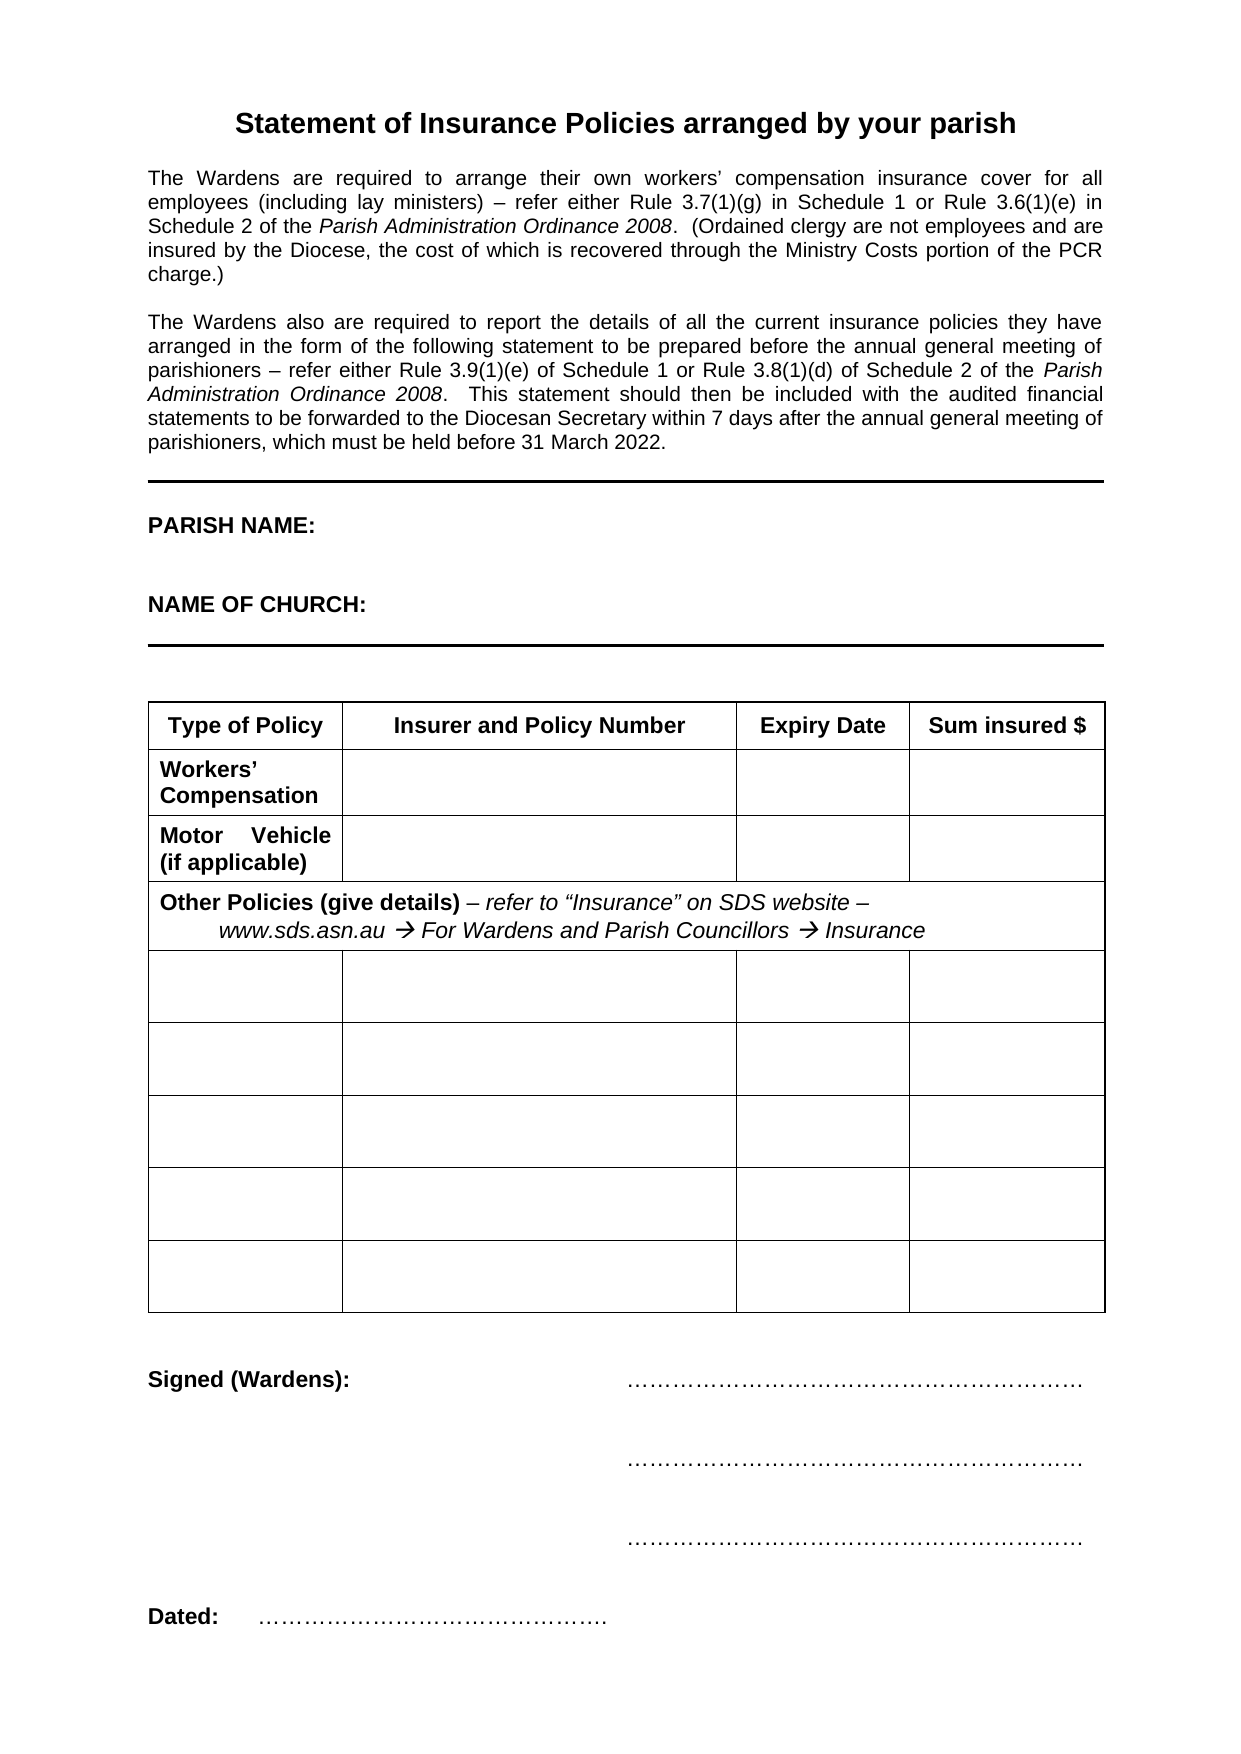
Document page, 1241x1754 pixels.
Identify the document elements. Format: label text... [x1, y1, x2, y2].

table_header Sum insured $ [910, 703, 1104, 749]
table_cell Motor Vehicle (if applicable) [149, 816, 342, 881]
table_cell [149, 1241, 342, 1312]
subtitle Statement of Insurance Policies arranged by your parish [148, 106, 1104, 140]
text The Wardens also are required to report the details of all the current insurance policies they have arranged in the form of the following statement to be prepared before the annual general meeting of parishioners – refer either Rule 3.9(1)(e) of Schedule 1 or Rule 3.8(1)(d) of Schedule 2 of the Parish Administration Ordinance 2008. This statement should then be included with the audited financial statements to be forwarded to the Diocesan Secretary within 7 days after the annual general meeting of parishioners, which must be held before 31 March 2022. [148, 310, 1104, 454]
table_cell [910, 951, 1104, 1022]
table_cell [343, 750, 736, 815]
table_cell Other Policies (give details) – refer to “Insurance” on SDS website – www.sds.asn.au For Wardens and Parish Councillors Insurance [149, 882, 1104, 949]
table_cell [910, 816, 1104, 881]
table_cell [910, 1168, 1104, 1239]
table_cell [343, 1241, 736, 1312]
table_cell [343, 1096, 736, 1167]
text …………………………………………………… [148, 1524, 1104, 1550]
table_cell [343, 1023, 736, 1094]
table_header Expiry Date [737, 703, 909, 749]
table_cell Workers’ Compensation [149, 750, 342, 815]
text The Wardens are required to arrange their own workers’ compensation insurance cover for all employees (including lay ministers) – refer either Rule 3.7(1)(g) in Schedule 1 or Rule 3.6(1)(e) in Schedule 2 of the Parish Administration Ordinance 2008. (Ordained clergy are not employees and are insured by the Diocese, the cost of which is recovered through the Ministry Costs portion of the PCR charge.) [148, 166, 1104, 286]
table_cell [737, 1023, 909, 1094]
table_cell [910, 1096, 1104, 1167]
table_cell [910, 750, 1104, 815]
table_cell [737, 1096, 909, 1167]
table_cell [149, 951, 342, 1022]
table_header Insurer and Policy Number [343, 703, 736, 749]
table_cell [737, 750, 909, 815]
table_cell [149, 1096, 342, 1167]
table_cell [343, 1168, 736, 1239]
table_cell [343, 816, 736, 881]
text Signed (Wardens): …………………………………………………… [148, 1366, 1104, 1392]
text Dated: ………………………………………. [148, 1603, 1104, 1629]
table_cell [737, 1168, 909, 1239]
text NAME OF CHURCH: [148, 591, 1104, 617]
table_cell [343, 951, 736, 1022]
table_cell [737, 816, 909, 881]
text …………………………………………………… [148, 1445, 1104, 1471]
table_cell [737, 1241, 909, 1312]
table_cell [910, 1241, 1104, 1312]
table_cell [910, 1023, 1104, 1094]
table_header Type of Policy [149, 703, 342, 749]
table_cell [737, 951, 909, 1022]
table_cell [149, 1168, 342, 1239]
table_cell [149, 1023, 342, 1094]
text PARISH NAME: [148, 512, 1104, 538]
